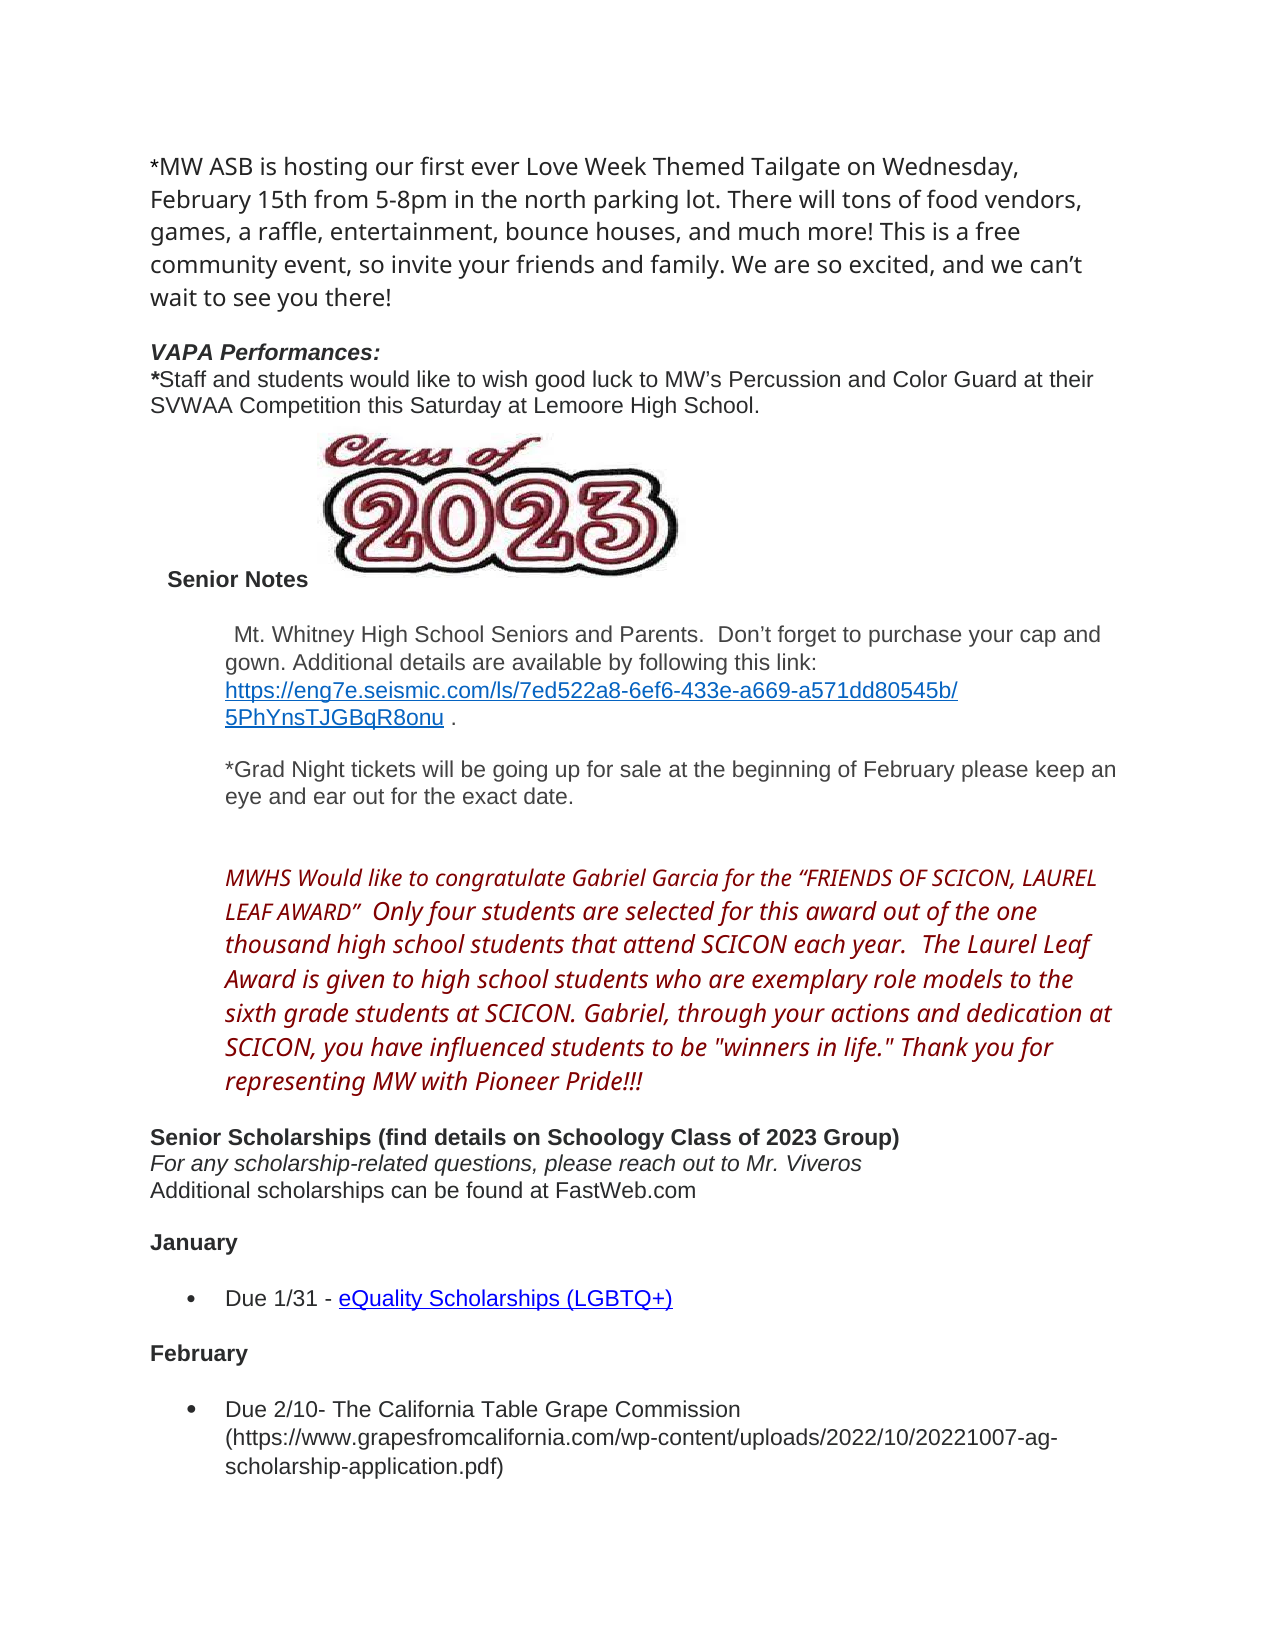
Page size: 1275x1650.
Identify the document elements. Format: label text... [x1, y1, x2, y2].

text Senior Scholarships (find details on Schoology Class of 2023 Group) [150, 1124, 1125, 1150]
text MWHS Would like to congratulate Gabriel Garcia for the “FRIENDS OF SCICON, LAUREL LEAF AWARD” Only four students are selected for this award out of the one thousand high school students that attend SCICON each year. The Laurel Leaf Award is given to high school students who are exemplary role models to the sixth grade students at SCICON. Gabriel, through your actions and dedication at SCICON, you have influenced students to be "winners in life." Thank you for representing MW with Pioneer Pride!!! [225, 862, 1125, 1097]
text *Staff and students would like to wish good luck to MW’s Percussion and Color Guard at their SVWAA Competition this Saturday at Lemoore High School. [150, 366, 1125, 418]
text https://eng7e.seismic.com/ls/7ed522a8-6ef6-433e-a669-a571dd80545b/5PhYnsTJGBqR8onu . [225, 677, 1125, 730]
text For any scholarship-related questions, please reach out to Mr. Viveros [150, 1150, 1125, 1177]
text Mt. Whitney High School Seniors and Parents. Don’t forget to purchase your cap and gown. Additional details are available by following this link: [225, 621, 1125, 675]
text January [150, 1229, 1125, 1256]
picture [317, 418, 686, 588]
text February [150, 1340, 1125, 1367]
text *Grad Night tickets will be going up for sale at the beginning of February please keep an eye and ear out for the exact date. [225, 756, 1125, 809]
list Due 1/31 - eQuality Scholarships (LGBTQ+) [187, 1285, 1125, 1311]
list Due 2/10- The California Table Grape Commission (https://www.grapesfromcalifornia.com/wp-content/uploads/2022/10/20221007-ag-scholarship-application.pdf) [187, 1396, 1125, 1479]
text VAPA Performances: [150, 339, 1125, 366]
text Additional scholarships can be found at FastWeb.com [150, 1177, 1125, 1203]
text *MW ASB is hosting our first ever Love Week Themed Tailgate on Wednesday, February 15th from 5-8pm in the north parking lot. There will tons of food vendors, games, a raffle, entertainment, bounce houses, and much more! This is a free community event, so invite your friends and family. We are so excited, and we can’t wait to see you there! [398, 150, 1125, 313]
